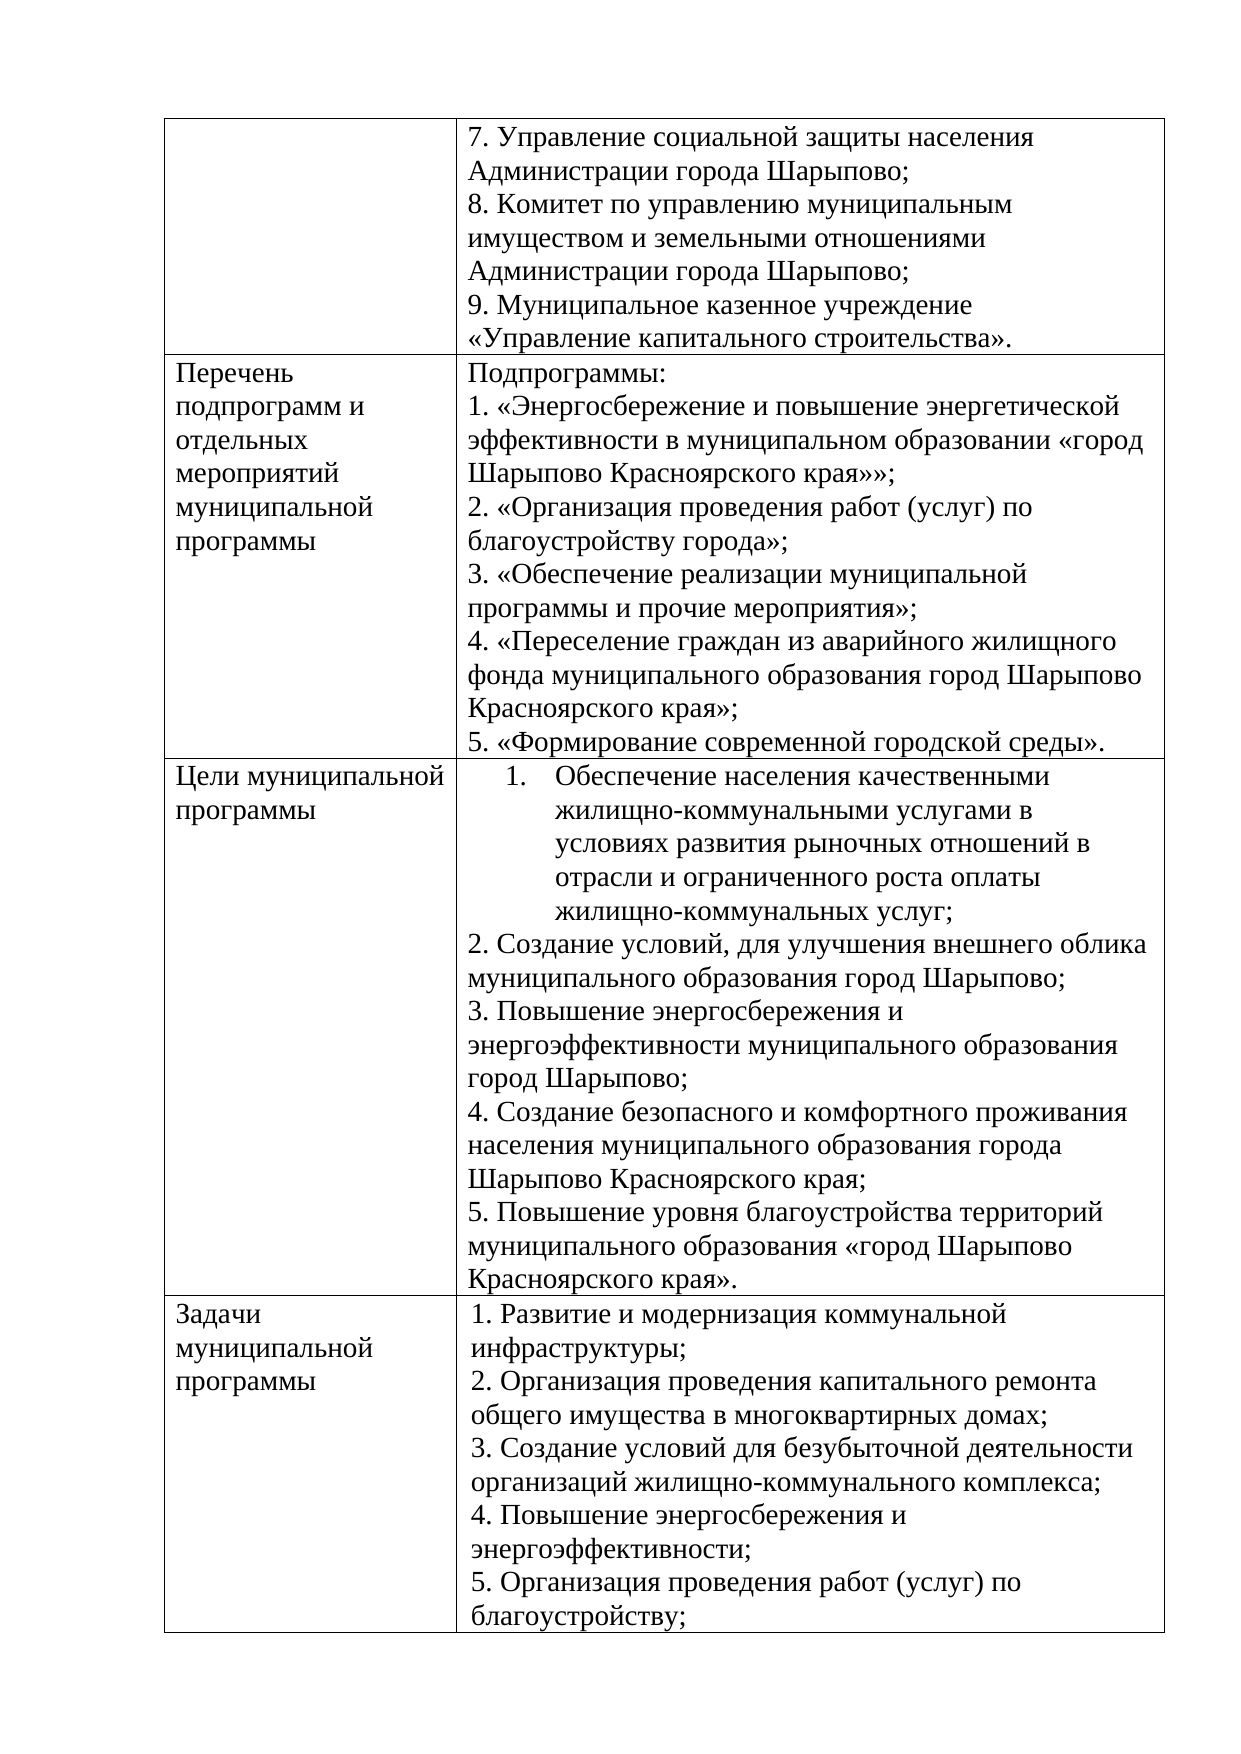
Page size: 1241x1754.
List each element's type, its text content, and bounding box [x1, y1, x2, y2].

table_cell Обеспечение населения качественными жилищно-коммунальными услугами в условиях развития рыночных отношений в отрасли и ограниченного роста оплаты жилищно-коммунальных услуг; 2. Создание условий, для улучшения внешнего облика муниципального образования город Шарыпово; 3. Повышение энергосбережения и энергоэффективности муниципального образования город Шарыпово; 4. Создание безопасного и комфортного проживания населения муниципального образования города Шарыпово Красноярского края; 5. Повышение уровня благоустройства территорий муниципального образования «город Шарыпово Красноярского края». [457, 759, 1164, 1295]
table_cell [165, 119, 456, 354]
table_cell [457, 119, 1164, 354]
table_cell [165, 1296, 456, 1632]
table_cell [457, 1296, 1164, 1632]
table_cell Подпрограммы: 1. «Энергосбережение и повышение энергетической эффективности в муниципальном образовании «город Шарыпово Красноярского края»»; 2. «Организация проведения работ (услуг) по благоустройству города»; 3. «Обеспечение реализации муниципальной программы и прочие мероприятия»; 4. «Переселение граждан из аварийного жилищного фонда муниципального образования город Шарыпово Красноярского края»; 5. «Формирование современной городской среды». [457, 355, 1164, 757]
table_cell Цели муниципальной программы [165, 759, 456, 1295]
table_cell Перечень подпрограмм и отдельных мероприятий муниципальной программы [165, 355, 456, 757]
